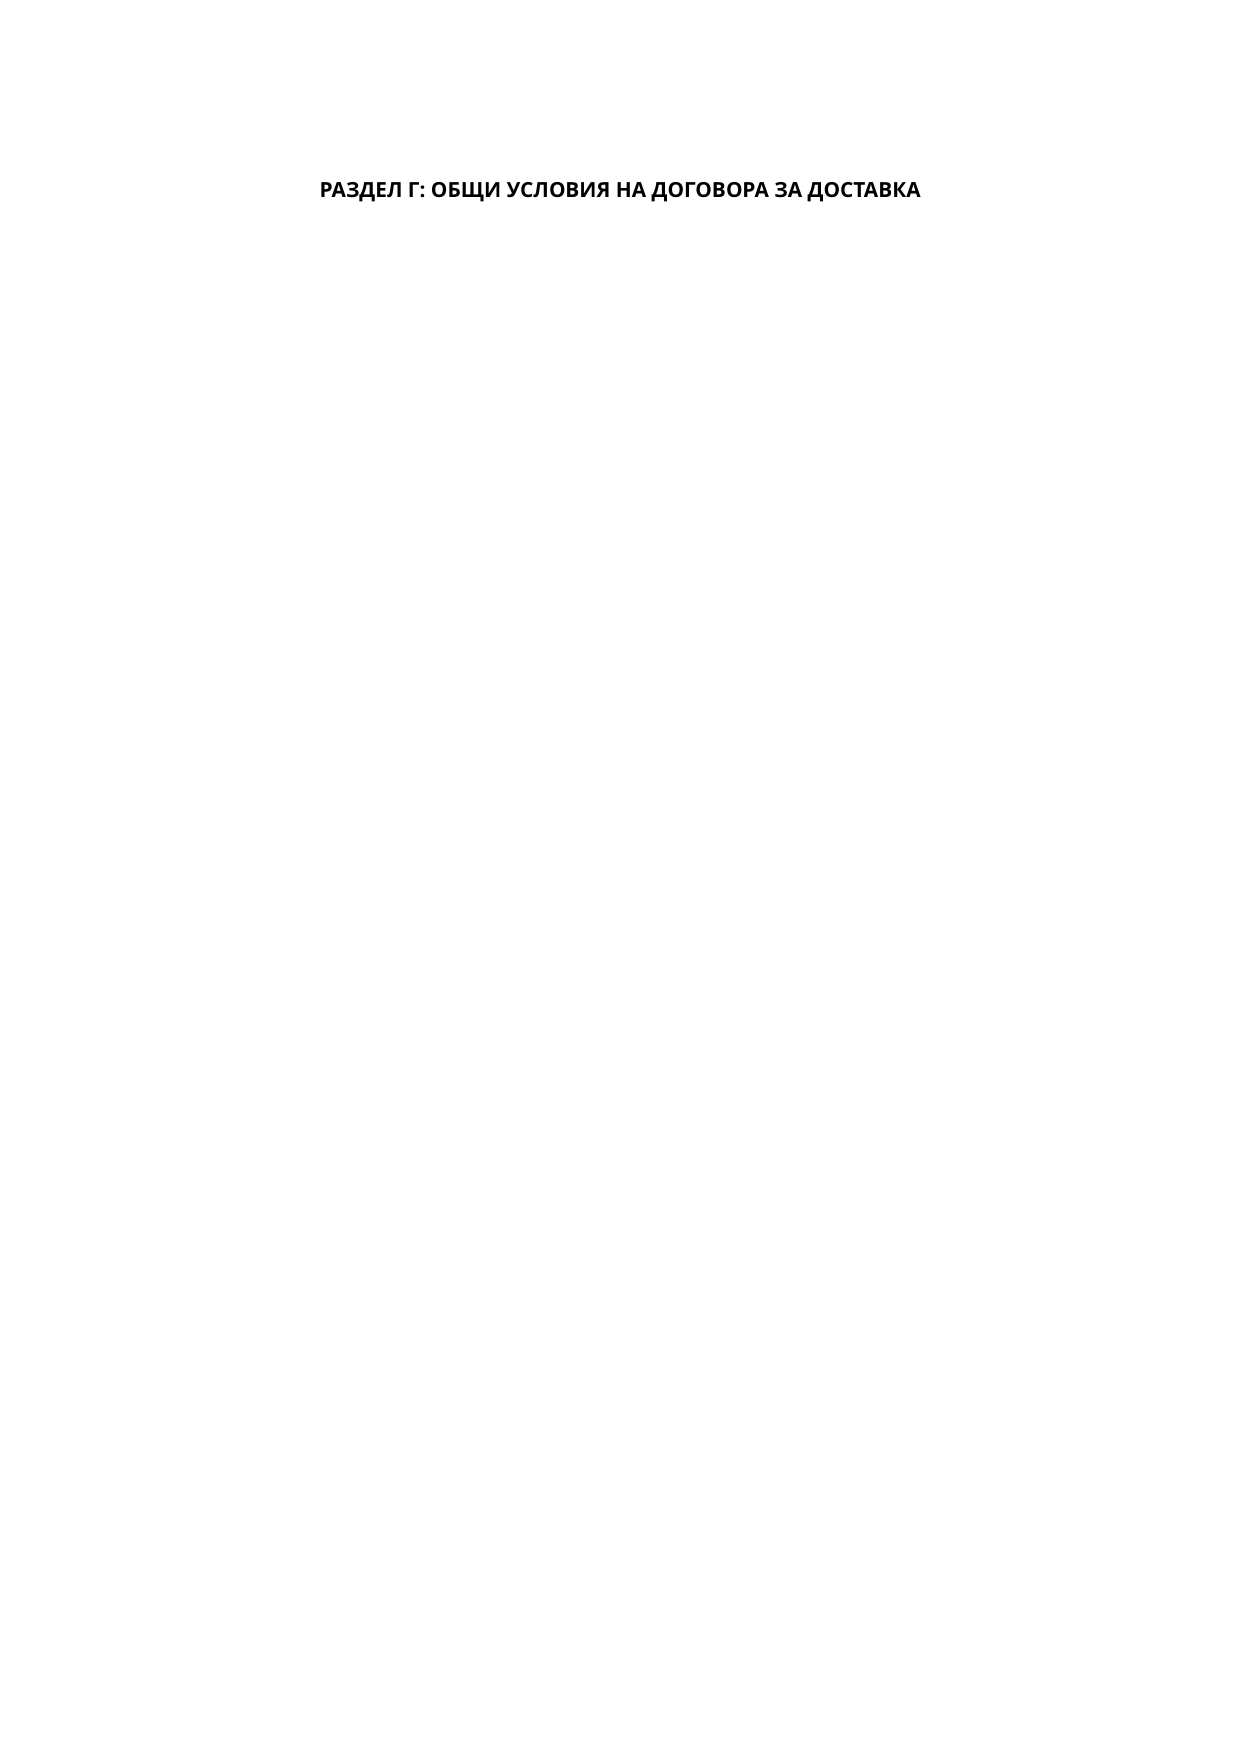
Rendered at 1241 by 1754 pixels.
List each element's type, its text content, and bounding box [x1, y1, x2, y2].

subtitle РАЗДЕЛ Г: ОБЩИ УСЛОВИЯ НА ДОГОВОРА ЗА ДОСТАВКА [150, 175, 1090, 203]
